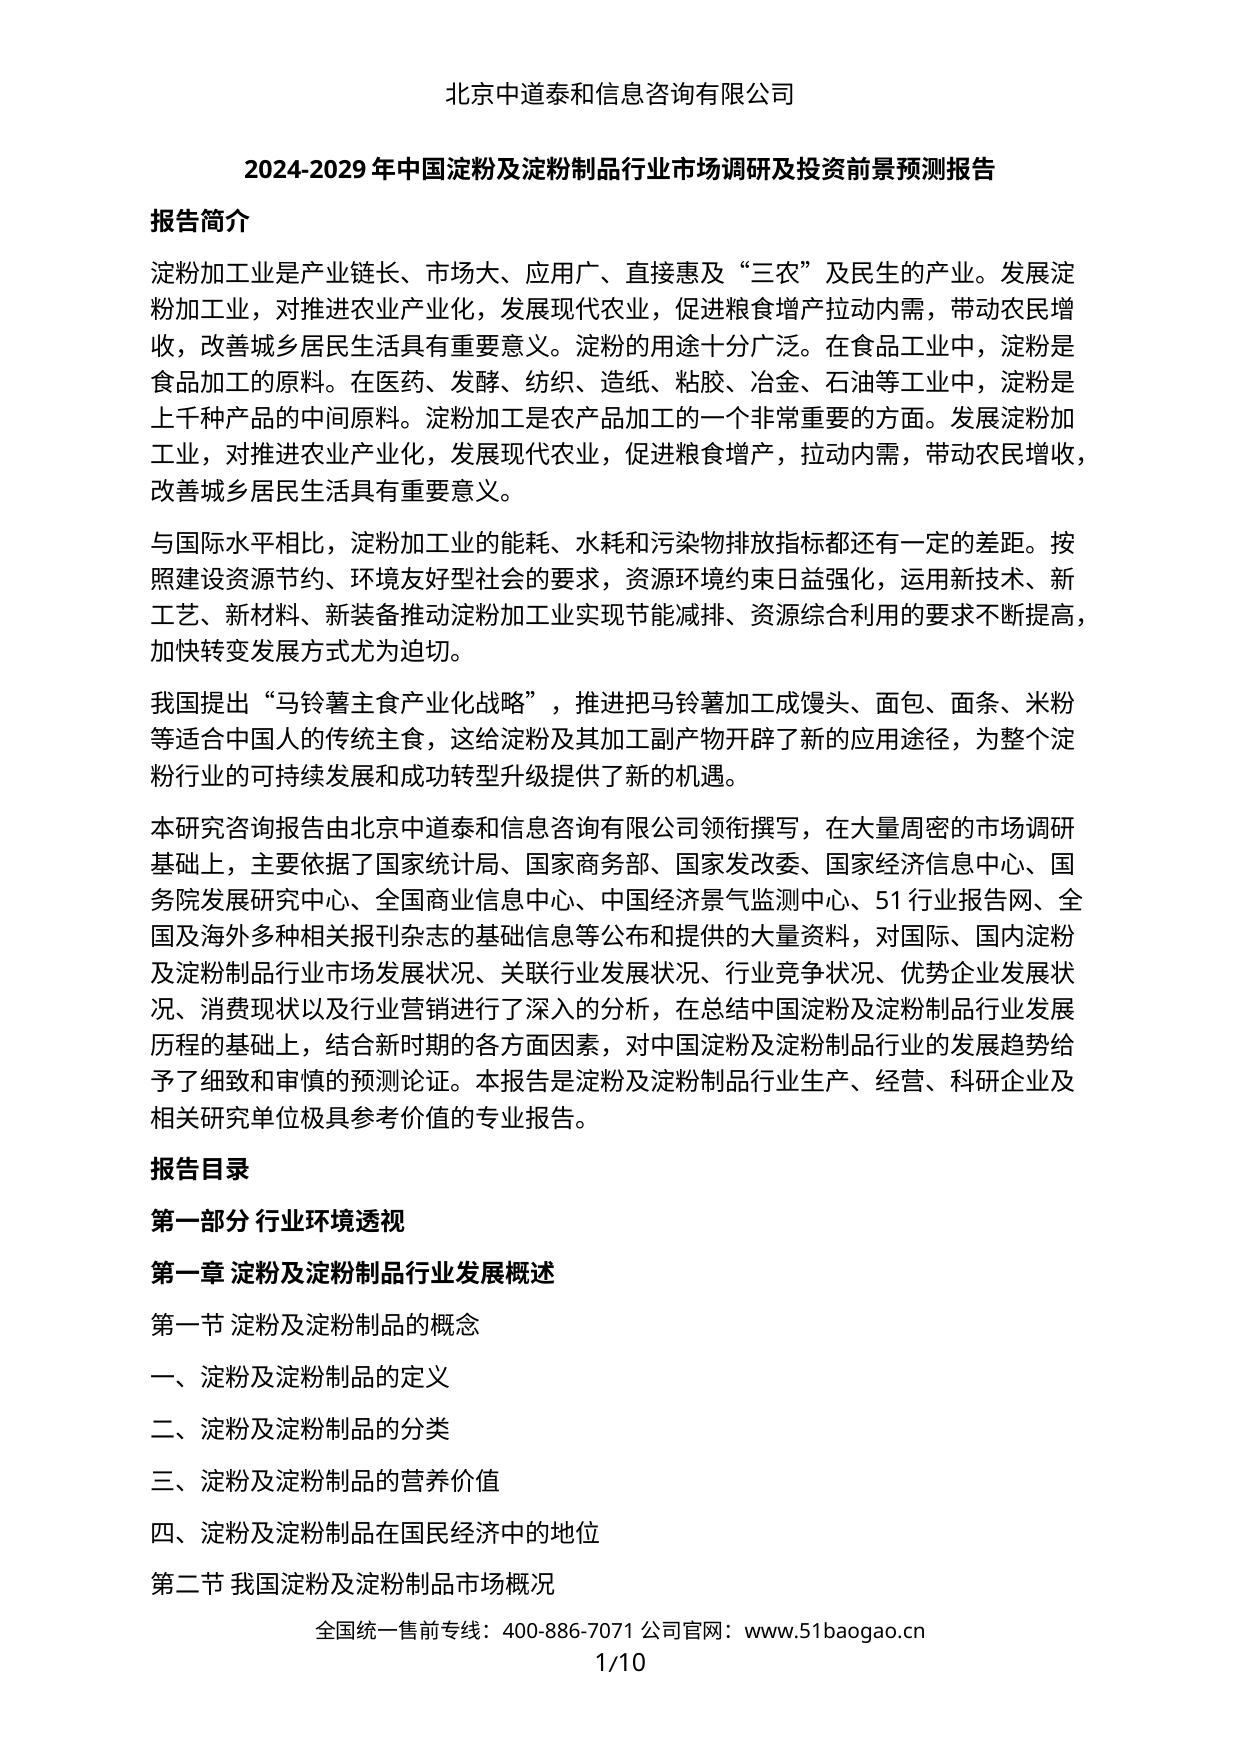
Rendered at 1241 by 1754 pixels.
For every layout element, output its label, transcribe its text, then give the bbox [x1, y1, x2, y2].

text 三、淀粉及淀粉制品的营养价值 [150, 1461, 1090, 1497]
text 我国提出“马铃薯主食产业化战略”，推进把马铃薯加工成馒头、面包、面条、米粉等适合中国人的传统主食，这给淀粉及其加工副产物开辟了新的应用途径，为整个淀粉行业的可持续发展和成功转型升级提供了新的机遇。 [150, 684, 1090, 792]
text 第一部分 行业环境透视 [150, 1202, 1090, 1238]
text 二、淀粉及淀粉制品的分类 [150, 1409, 1090, 1446]
text 一、淀粉及淀粉制品的定义 [150, 1357, 1090, 1394]
text 报告简介 [150, 202, 1090, 238]
text 第一节 淀粉及淀粉制品的概念 [150, 1306, 1090, 1342]
text 四、淀粉及淀粉制品在国民经济中的地位 [150, 1513, 1090, 1549]
text 2024-2029年中国淀粉及淀粉制品行业市场调研及投资前景预测报告 [150, 150, 1090, 186]
text 与国际水平相比，淀粉加工业的能耗、水耗和污染物排放指标都还有一定的差距。按照建设资源节约、环境友好型社会的要求，资源环境约束日益强化，运用新技术、新工艺、新材料、新装备推动淀粉加工业实现节能减排、资源综合利用的要求不断提高，加快转变发展方式尤为迫切。 [150, 523, 1090, 668]
text 报告目录 [150, 1150, 1090, 1186]
text 第一章 淀粉及淀粉制品行业发展概述 [150, 1254, 1090, 1290]
text 本研究咨询报告由北京中道泰和信息咨询有限公司领衔撰写，在大量周密的市场调研基础上，主要依据了国家统计局、国家商务部、国家发改委、国家经济信息中心、国务院发展研究中心、全国商业信息中心、中国经济景气监测中心、51行业报告网、全国及海外多种相关报刊杂志的基础信息等公布和提供的大量资料，对国际、国内淀粉及淀粉制品行业市场发展状况、关联行业发展状况、行业竞争状况、优势企业发展状况、消费现状以及行业营销进行了深入的分析，在总结中国淀粉及淀粉制品行业发展历程的基础上，结合新时期的各方面因素，对中国淀粉及淀粉制品行业的发展趋势给予了细致和审慎的预测论证。本报告是淀粉及淀粉制品行业生产、经营、科研企业及相关研究单位极具参考价值的专业报告。 [150, 808, 1090, 1134]
text 第二节 我国淀粉及淀粉制品市场概况 [150, 1565, 1090, 1601]
text 淀粉加工业是产业链长、市场大、应用广、直接惠及“三农”及民生的产业。发展淀粉加工业，对推进农业产业化，发展现代农业，促进粮食增产拉动内需，带动农民增收，改善城乡居民生活具有重要意义。淀粉的用途十分广泛。在食品工业中，淀粉是食品加工的原料。在医药、发酵、纺织、造纸、粘胶、冶金、石油等工业中，淀粉是上千种产品的中间原料。淀粉加工是农产品加工的一个非常重要的方面。发展淀粉加工业，对推进农业产业化，发展现代农业，促进粮食增产，拉动内需，带动农民增收，改善城乡居民生活具有重要意义。 [150, 254, 1090, 507]
